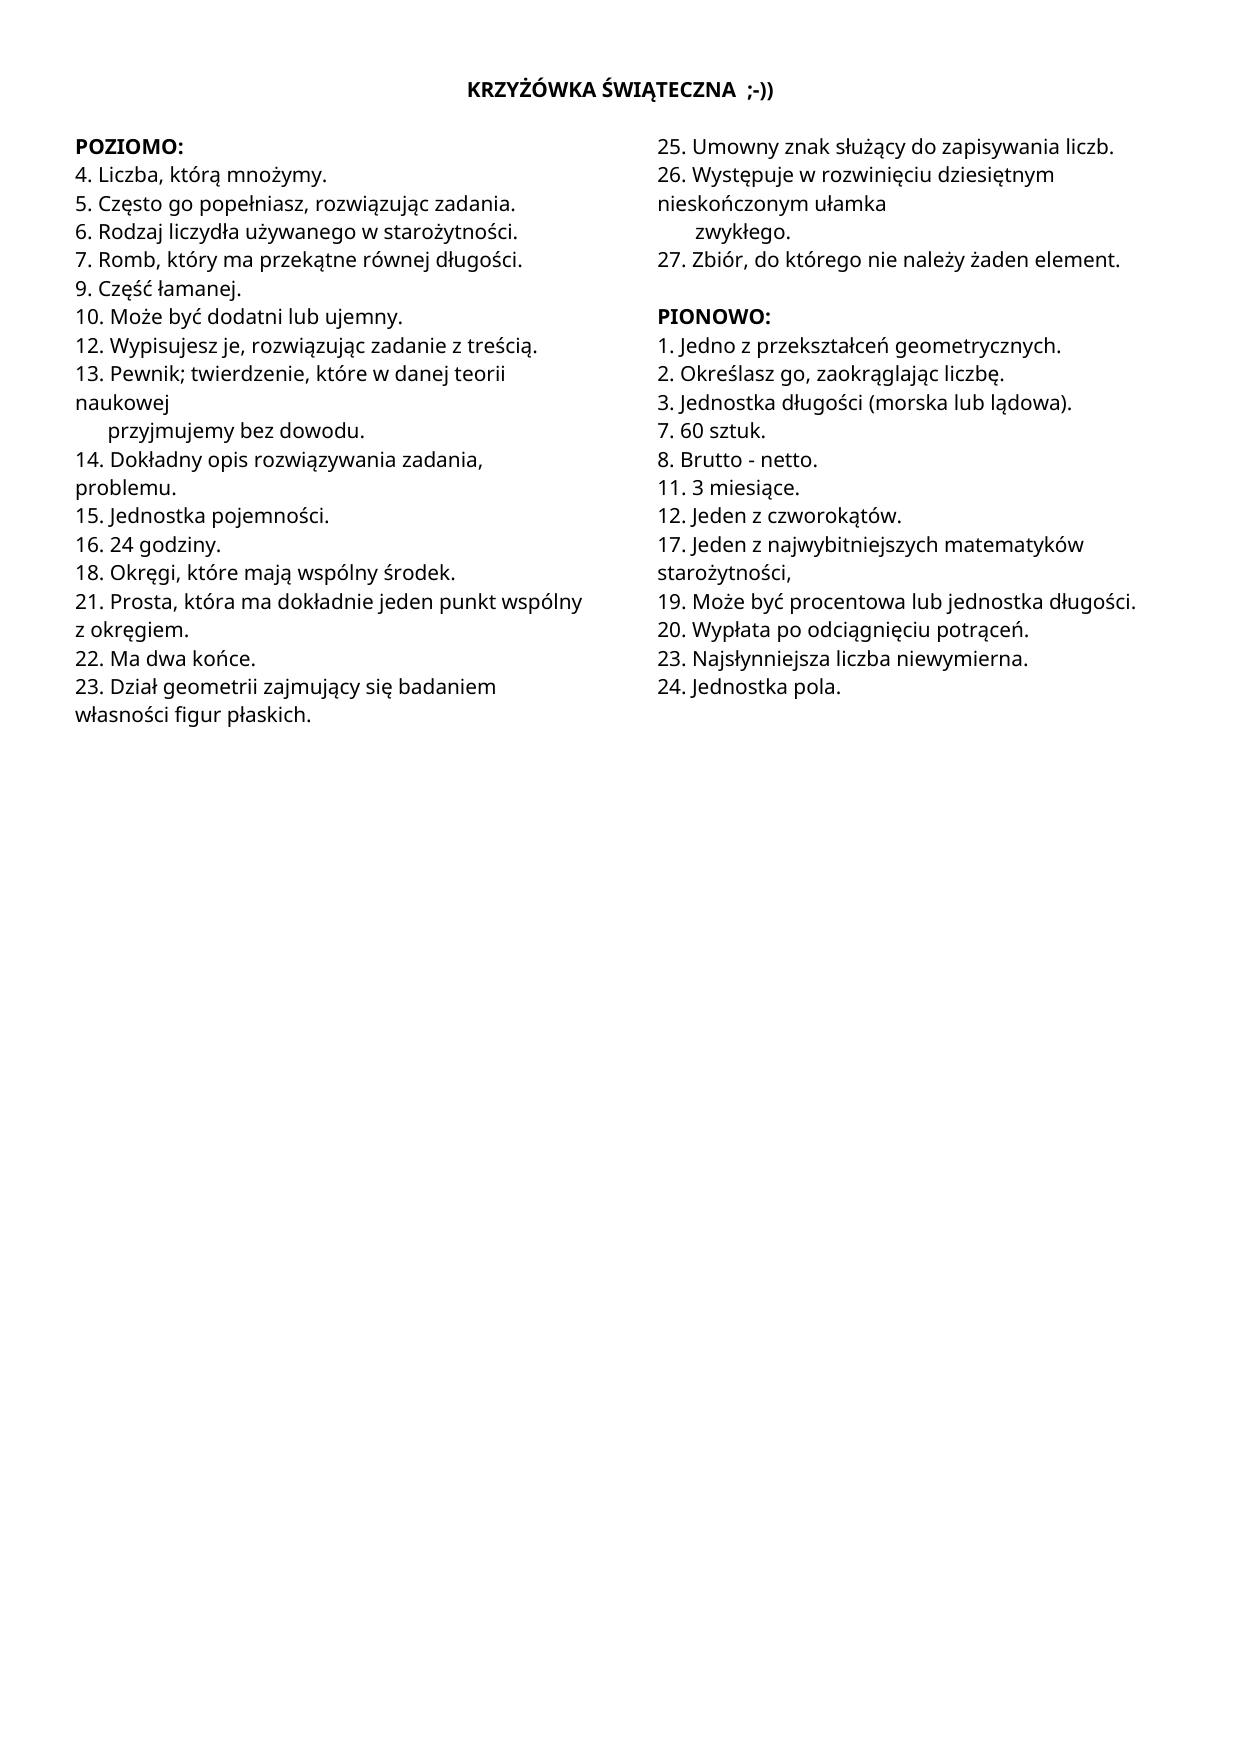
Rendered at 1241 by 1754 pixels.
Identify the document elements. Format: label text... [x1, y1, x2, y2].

text 12. Wypisujesz je, rozwiązując zadanie z treścią. [75, 331, 583, 359]
text 2. Określasz go, zaokrąglając liczbę. [657, 359, 1165, 388]
text 6. Rodzaj liczydła używanego w starożytności. [75, 217, 583, 246]
text 7. 60 sztuk. [657, 416, 1165, 445]
text 11. 3 miesiące. [657, 473, 1165, 502]
text 1. Jedno z przekształceń geometrycznych. [657, 331, 1165, 359]
text 23. Najsłynniejsza liczba niewymierna. [657, 644, 1165, 672]
text 23. Dział geometrii zajmujący się badaniem własności figur płaskich. [75, 672, 583, 729]
text 4. Liczba, którą mnożymy. [75, 160, 583, 189]
text 12. Jeden z czworokątów. [657, 502, 1165, 530]
text 10. Może być dodatni lub ujemny. [75, 302, 583, 331]
text 13. Pewnik; twierdzenie, które w danej teorii naukowej [75, 359, 583, 416]
text 3. Jednostka długości (morska lub lądowa). [657, 388, 1165, 416]
text 15. Jednostka pojemności. [75, 502, 583, 530]
text 8. Brutto - netto. [657, 445, 1165, 473]
text 24. Jednostka pola. [657, 672, 1165, 701]
text zwykłego. [657, 217, 1165, 246]
text 14. Dokładny opis rozwiązywania zadania, problemu. [75, 445, 583, 502]
text 9. Część łamanej. [75, 274, 583, 302]
text przyjmujemy bez dowodu. [75, 416, 583, 445]
text 18. Okręgi, które mają wspólny środek. [75, 558, 583, 587]
text 22. Ma dwa końce. [75, 644, 583, 672]
text 25. Umowny znak służący do zapisywania liczb. [657, 132, 1165, 160]
text 17. Jeden z najwybitniejszych matematyków starożytności, [657, 530, 1165, 587]
text 7. Romb, który ma przekątne równej długości. [75, 246, 583, 274]
text POZIOMO: [75, 132, 583, 160]
text 21. Prosta, która ma dokładnie jeden punkt wspólny z okręgiem. [75, 587, 583, 644]
text 20. Wypłata po odciągnięciu potrąceń. [657, 615, 1165, 644]
text 27. Zbiór, do którego nie należy żaden element. [657, 246, 1165, 274]
text 16. 24 godziny. [75, 530, 583, 558]
text 26. Występuje w rozwinięciu dziesiętnym nieskończonym ułamka [657, 160, 1165, 217]
text 5. Często go popełniasz, rozwiązując zadania. [75, 189, 583, 217]
text KRZYŻÓWKA ŚWIĄTECZNA ;-)) [75, 75, 1165, 103]
text PIONOWO: [657, 302, 1165, 331]
text 19. Może być procentowa lub jednostka długości. [657, 587, 1165, 615]
